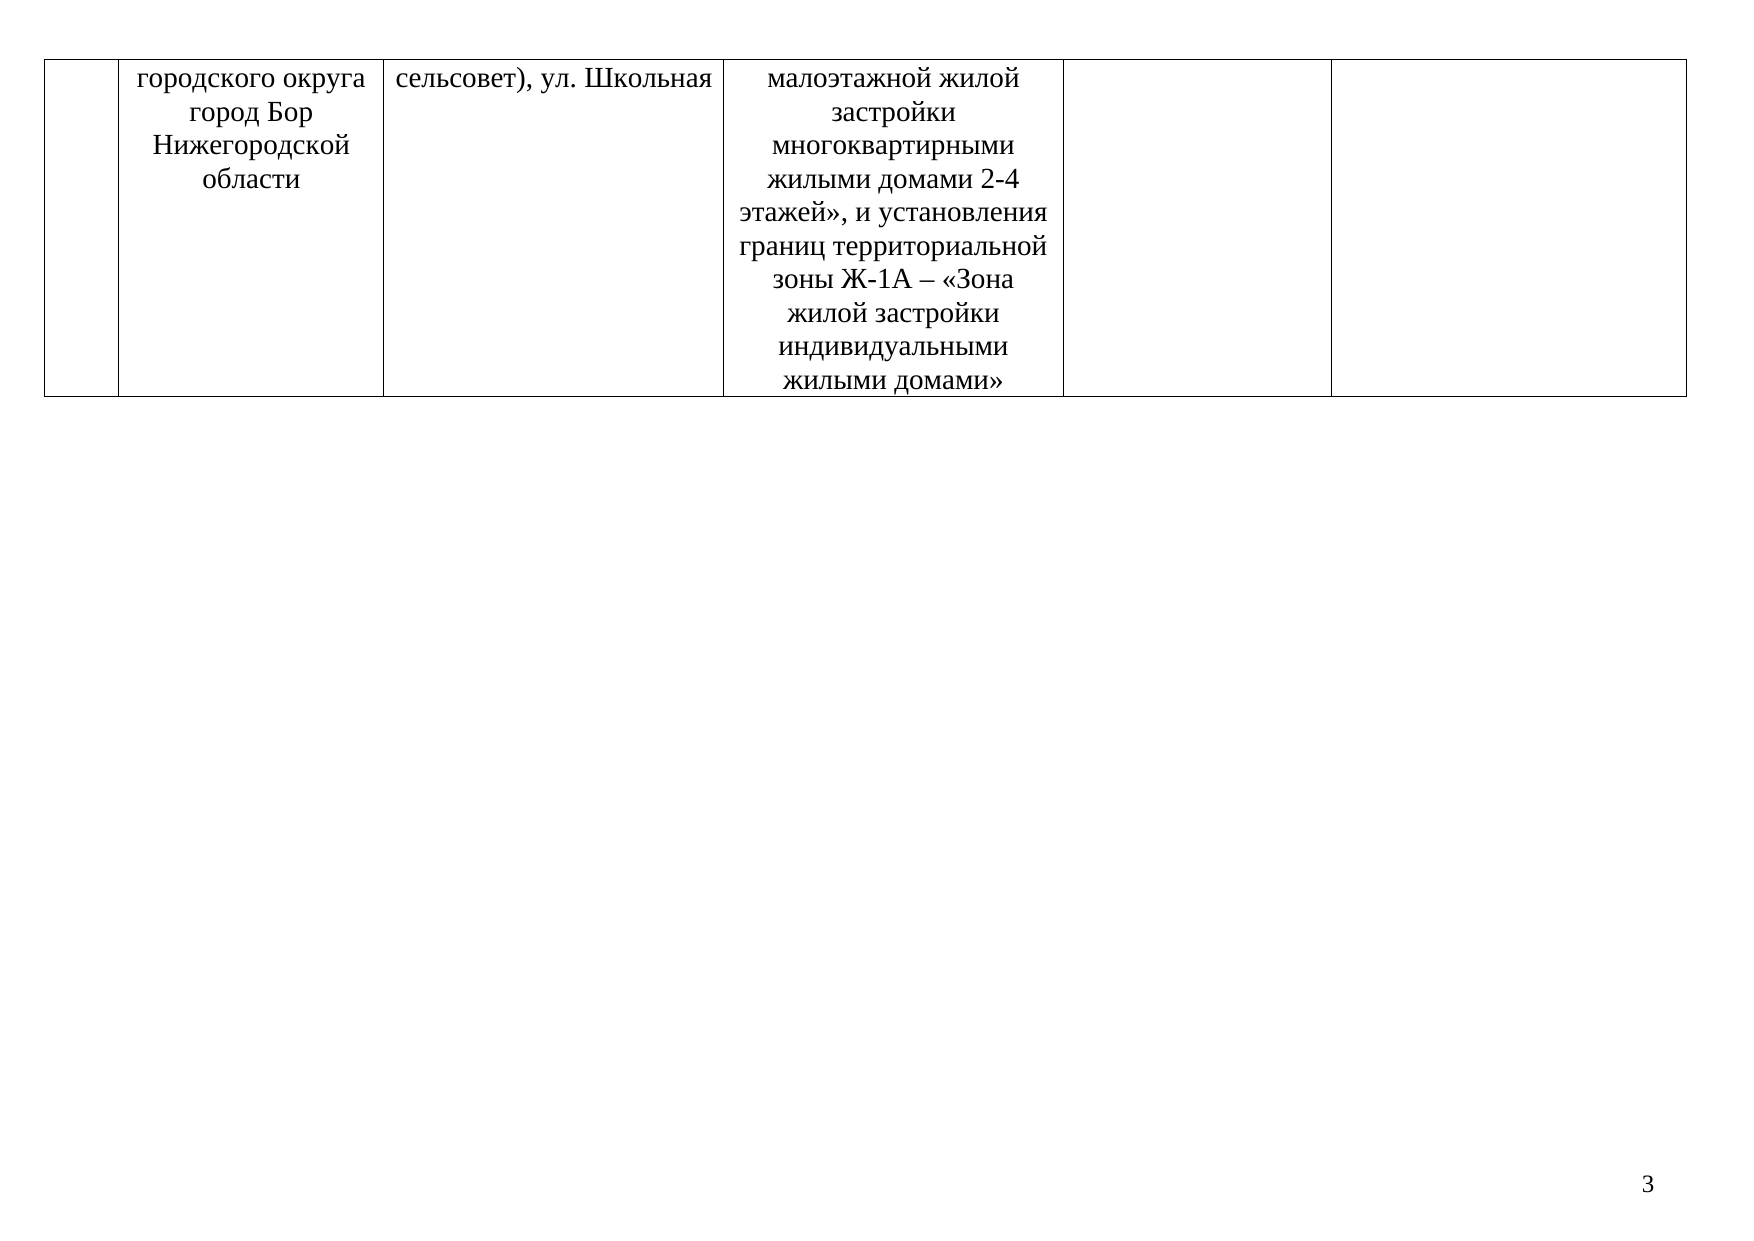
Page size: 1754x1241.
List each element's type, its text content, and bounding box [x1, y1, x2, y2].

table_cell [1332, 60, 1686, 396]
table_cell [1064, 60, 1331, 396]
table_cell 4 [45, 60, 118, 396]
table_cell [724, 60, 1063, 396]
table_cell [384, 60, 723, 396]
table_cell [119, 60, 383, 396]
